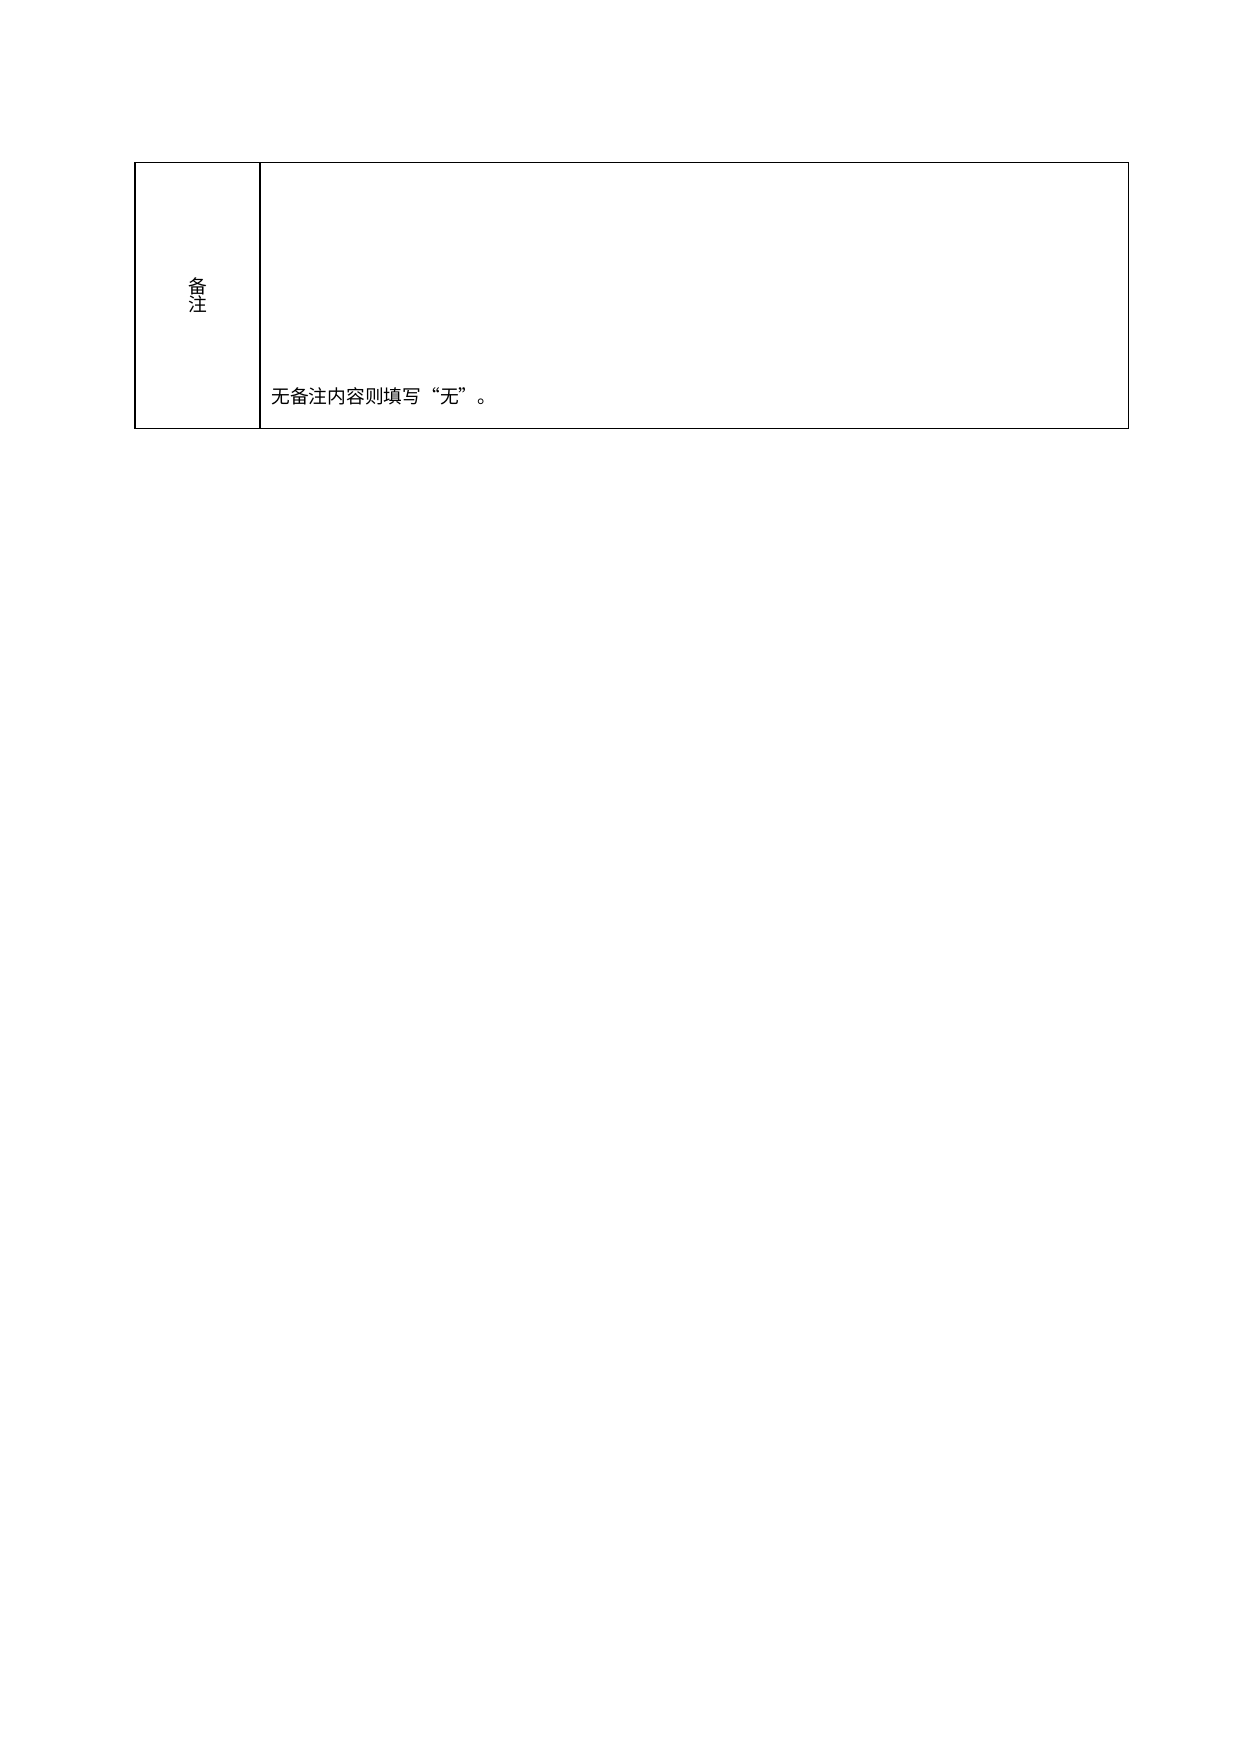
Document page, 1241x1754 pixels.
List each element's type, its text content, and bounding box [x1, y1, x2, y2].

table_cell 备注 [136, 163, 259, 427]
table_cell 无备注内容则填写“无”。 [261, 163, 1128, 427]
